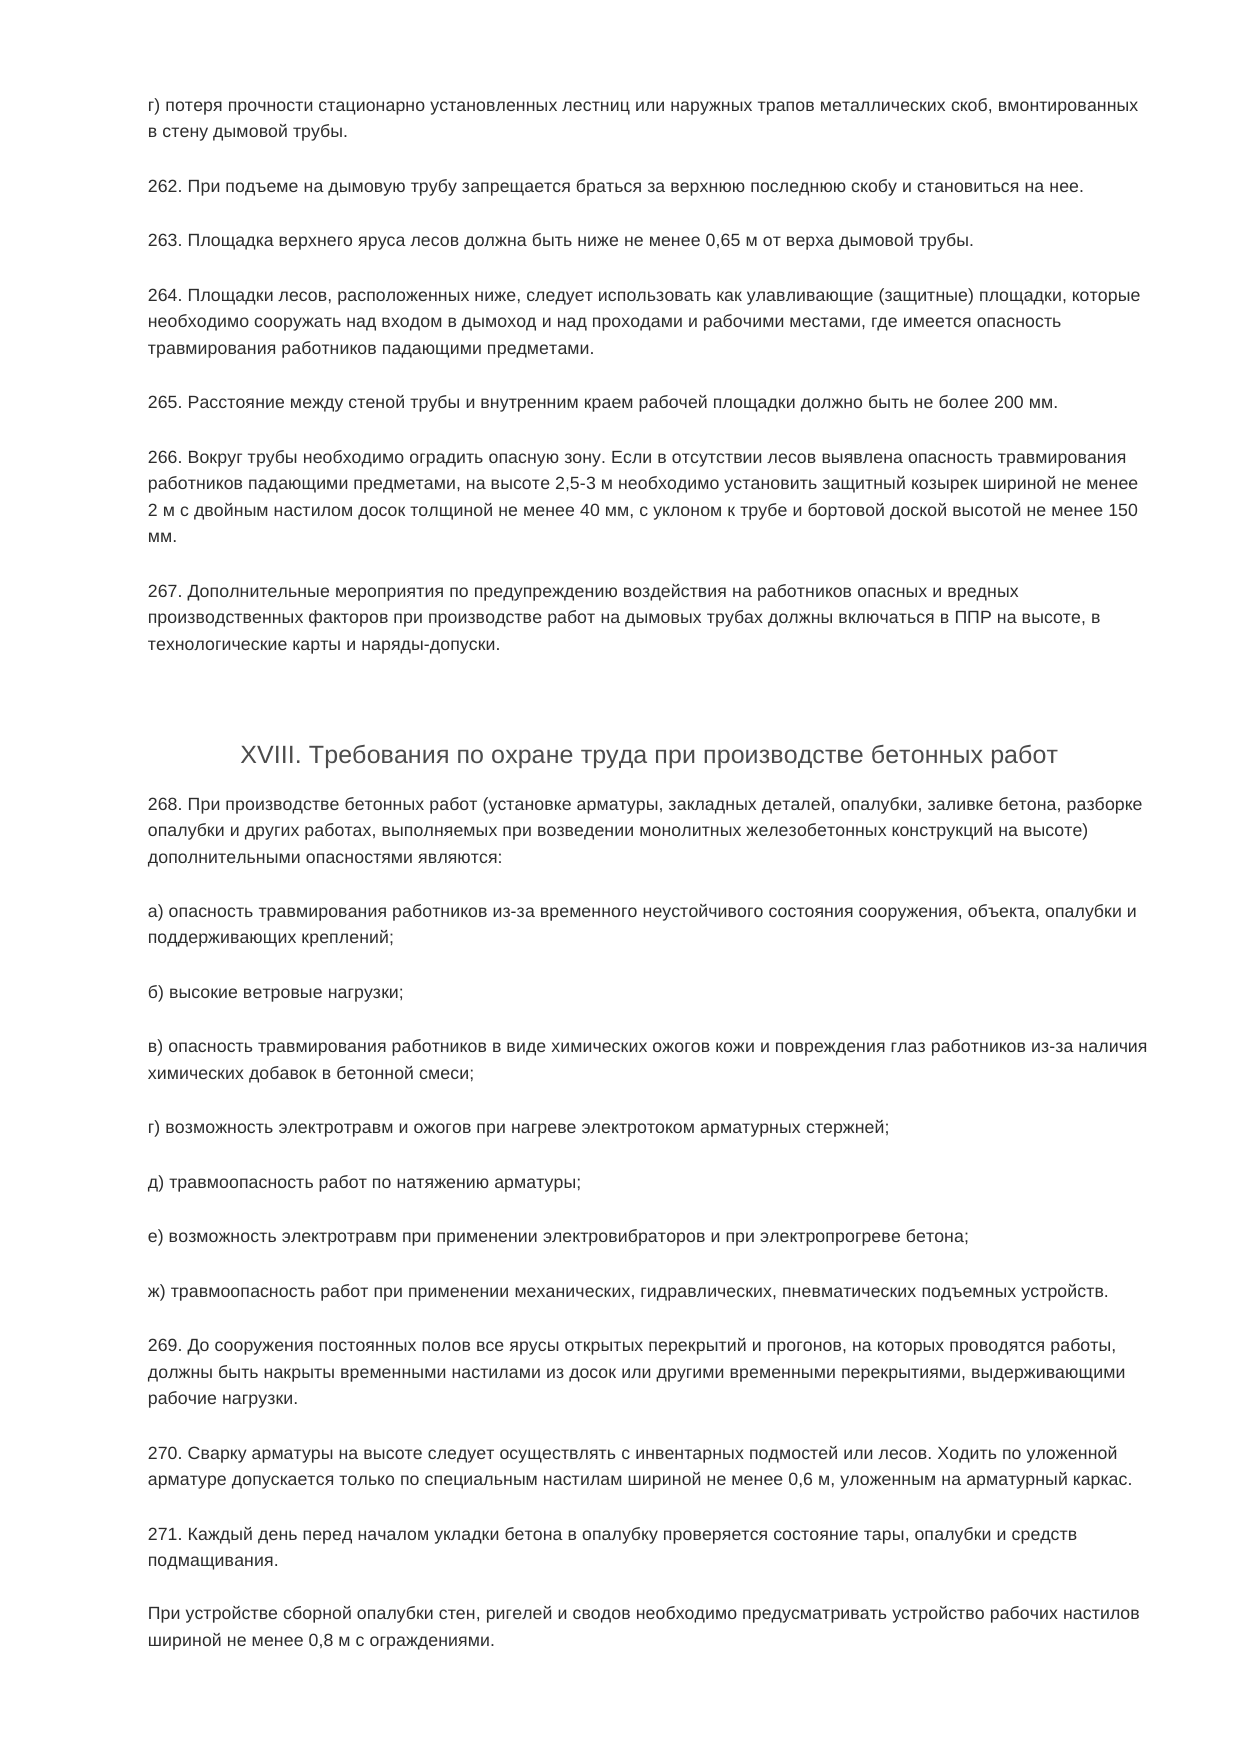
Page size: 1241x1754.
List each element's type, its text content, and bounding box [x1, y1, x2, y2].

text 265. Расстояние между стеной трубы и внутренним краем рабочей площадки должно быть не более 200 мм. [148, 386, 1152, 440]
text 262. При подъеме на дымовую трубу запрещается браться за верхнюю последнюю скобу и становиться на нее. [148, 169, 1152, 224]
text 267. Дополнительные мероприятия по предупреждению воздействия на работников опасных и вредных производственных факторов при производстве работ на дымовых трубах должны включаться в ППР на высоте, в технологические карты и наряды-допуски. [148, 574, 1152, 708]
text г) потеря прочности стационарно установленных лестниц или наружных трапов металлических скоб, вмонтированных в стену дымовой трубы. [148, 89, 1152, 169]
text д) травмоопасность работ по натяжению арматуры; [148, 1166, 1152, 1220]
text 270. Сварку арматуры на высоте следует осуществлять с инвентарных подмостей или лесов. Ходить по уложенной арматуре допускается только по специальным настилам шириной не менее 0,6 м, уложенным на арматурный каркас. [148, 1436, 1152, 1517]
text 268. При производстве бетонных работ (установке арматуры, закладных деталей, опалубки, заливке бетона, разборке опалубки и других работах, выполняемых при возведении монолитных железобетонных конструкций на высоте) дополнительными опасностями являются: [148, 787, 1152, 895]
text XVIII. Требования по охране труда при производстве бетонных работ [148, 740, 1152, 768]
text а) опасность травмирования работников из-за временного неустойчивого состояния сооружения, объекта, опалубки и поддерживающих креплений; [148, 895, 1152, 976]
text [148, 1517, 1152, 1650]
text г) возможность электротравм и ожогов при нагреве электротоком арматурных стержней; [148, 1111, 1152, 1166]
text 264. Площадки лесов, расположенных ниже, следует использовать как улавливающие (защитные) площадки, которые необходимо сооружать над входом в дымоход и над проходами и рабочими местами, где имеется опасность травмирования работников падающими предметами. [148, 278, 1152, 386]
text 266. Вокруг трубы необходимо оградить опасную зону. Если в отсутствии лесов выявлена опасность травмирования работников падающими предметами, на высоте 2,5-3 м необходимо установить защитный козырек шириной не менее 2 м с двойным настилом досок толщиной не менее 40 мм, с уклоном к трубе и бортовой доской высотой не менее 150 мм. [148, 440, 1152, 574]
text е) возможность электротравм при применении электровибраторов и при электропрогреве бетона; [148, 1220, 1152, 1274]
text в) опасность травмирования работников в виде химических ожогов кожи и повреждения глаз работников из-за наличия химических добавок в бетонной смеси; [148, 1030, 1152, 1111]
text 263. Площадка верхнего яруса лесов должна быть ниже не менее 0,65 м от верха дымовой трубы. [148, 224, 1152, 278]
text ж) травмоопасность работ при применении механических, гидравлических, пневматических подъемных устройств. [148, 1274, 1152, 1329]
text 269. До сооружения постоянных полов все ярусы открытых перекрытий и прогонов, на которых проводятся работы, должны быть накрыты временными настилами из досок или другими временными перекрытиями, выдерживающими рабочие нагрузки. [148, 1329, 1152, 1436]
text б) высокие ветровые нагрузки; [148, 976, 1152, 1030]
